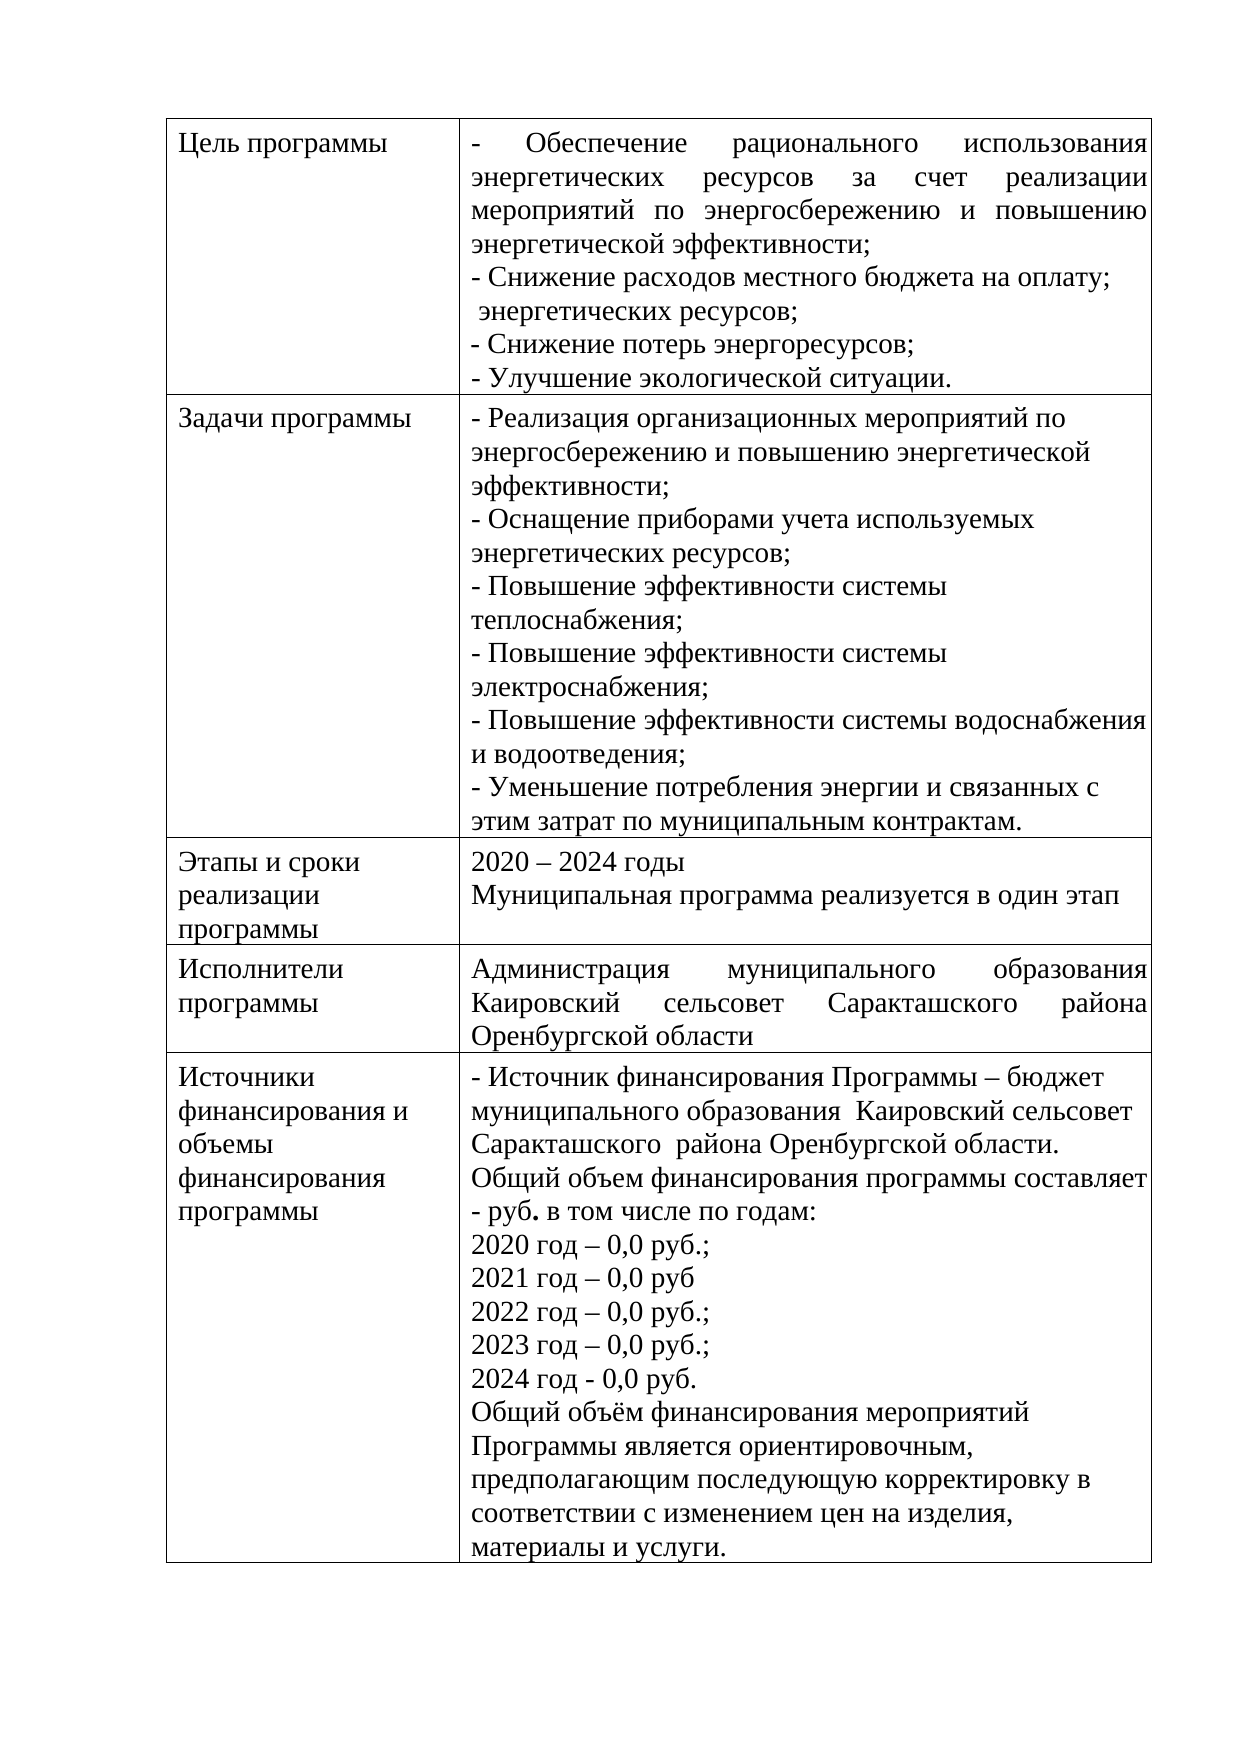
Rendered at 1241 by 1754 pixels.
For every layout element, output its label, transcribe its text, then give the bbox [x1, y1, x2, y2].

table_cell 2020 – 2024 годы Муниципальная программа реализуется в один этап [460, 838, 1151, 944]
table_cell Администрация муниципального образования Каировский сельсовет Саракташского района Оренбургской области [460, 945, 1151, 1052]
table_cell Этапы и сроки реализации программы [167, 838, 459, 944]
table_cell Исполнители программы [167, 945, 459, 1052]
table_cell - Обеспечение рационального использования энергетических ресурсов за счет реализации мероприятий по энергосбережению и повышению энергетической эффективности; - Снижение расходов местного бюджета на оплату; энергетических ресурсов; - Снижение потерь энергоресурсов; - Улучшение экологической ситуации. [460, 119, 1151, 393]
table_cell Источники финансирования и объемы финансирования программы [167, 1053, 459, 1562]
table_cell - Источник финансирования Программы – бюджет муниципального образования Каировский сельсовет Саракташского района Оренбургской области. Общий объем финансирования программы составляет - руб. в том числе по годам: 2020 год – 0,0 руб.; 2021 год – 0,0 руб 2022 год – 0,0 руб.; 2023 год – 0,0 руб.; 2024 год - 0,0 руб. Общий объём финансирования мероприятий Программы является ориентировочным, предполагающим последующую корректировку в соответствии с изменением цен на изделия, материалы и услуги. [460, 1053, 1151, 1562]
table_cell Задачи программы [167, 395, 459, 837]
table_cell Цель программы [167, 119, 459, 393]
table_cell - Реализация организационных мероприятий по энергосбережению и повышению энергетической эффективности; - Оснащение приборами учета используемых энергетических ресурсов; - Повышение эффективности системы теплоснабжения; - Повышение эффективности системы электроснабжения; - Повышение эффективности системы водоснабжения и водоотведения; - Уменьшение потребления энергии и связанных с этим затрат по муниципальным контрактам. [460, 395, 1151, 837]
